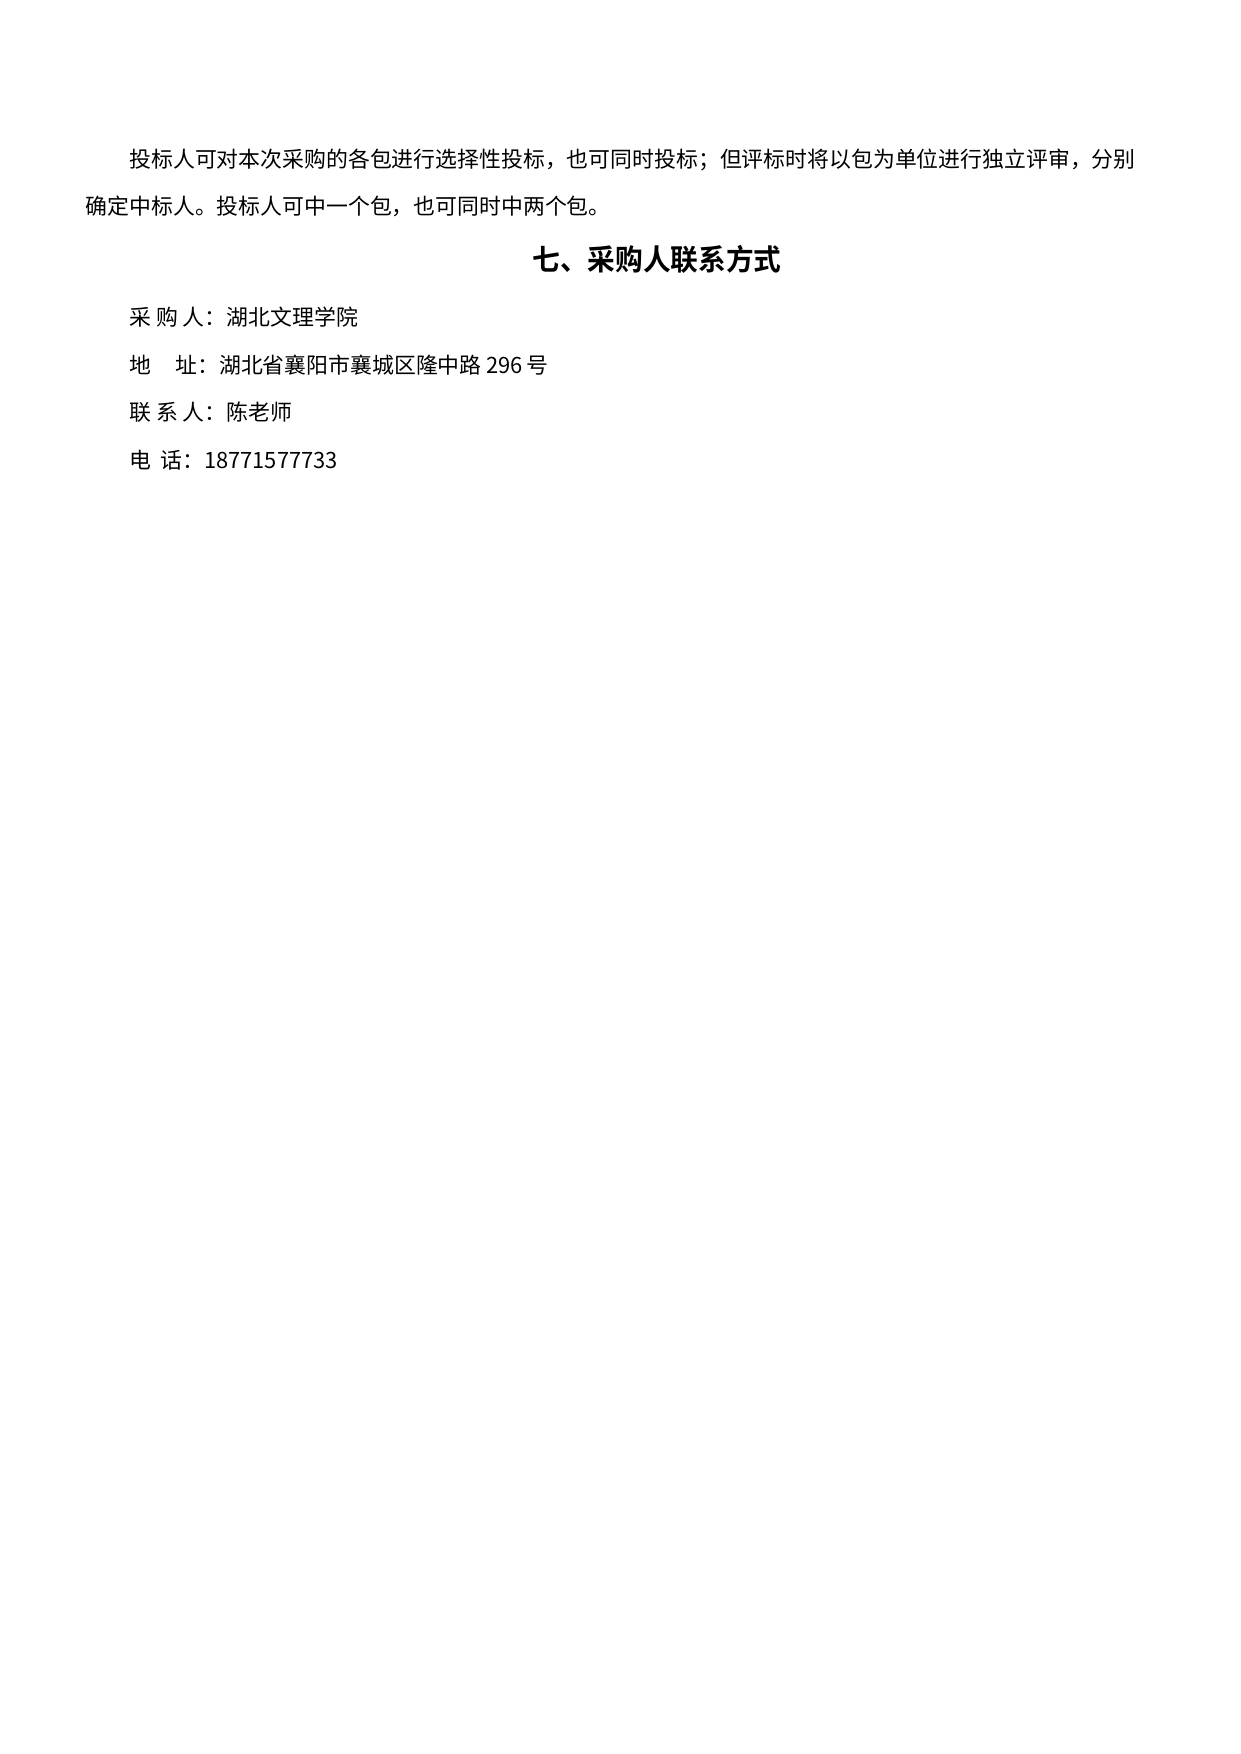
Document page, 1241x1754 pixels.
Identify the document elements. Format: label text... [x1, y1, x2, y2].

subtitle 七、采购人联系方式 [85, 237, 1155, 279]
text 联 系 人：陈老师 [85, 395, 1155, 427]
text 电 话：18771577733 [85, 443, 1155, 474]
text 采 购 人：湖北文理学院 [85, 300, 1155, 332]
text 投标人可对本次采购的各包进行选择性投标，也可同时投标；但评标时将以包为单位进行独立评审，分别确定中标人。投标人可中一个包，也可同时中两个包。 [85, 142, 1155, 221]
text 地 址：湖北省襄阳市襄城区隆中路296号 [85, 348, 1155, 379]
